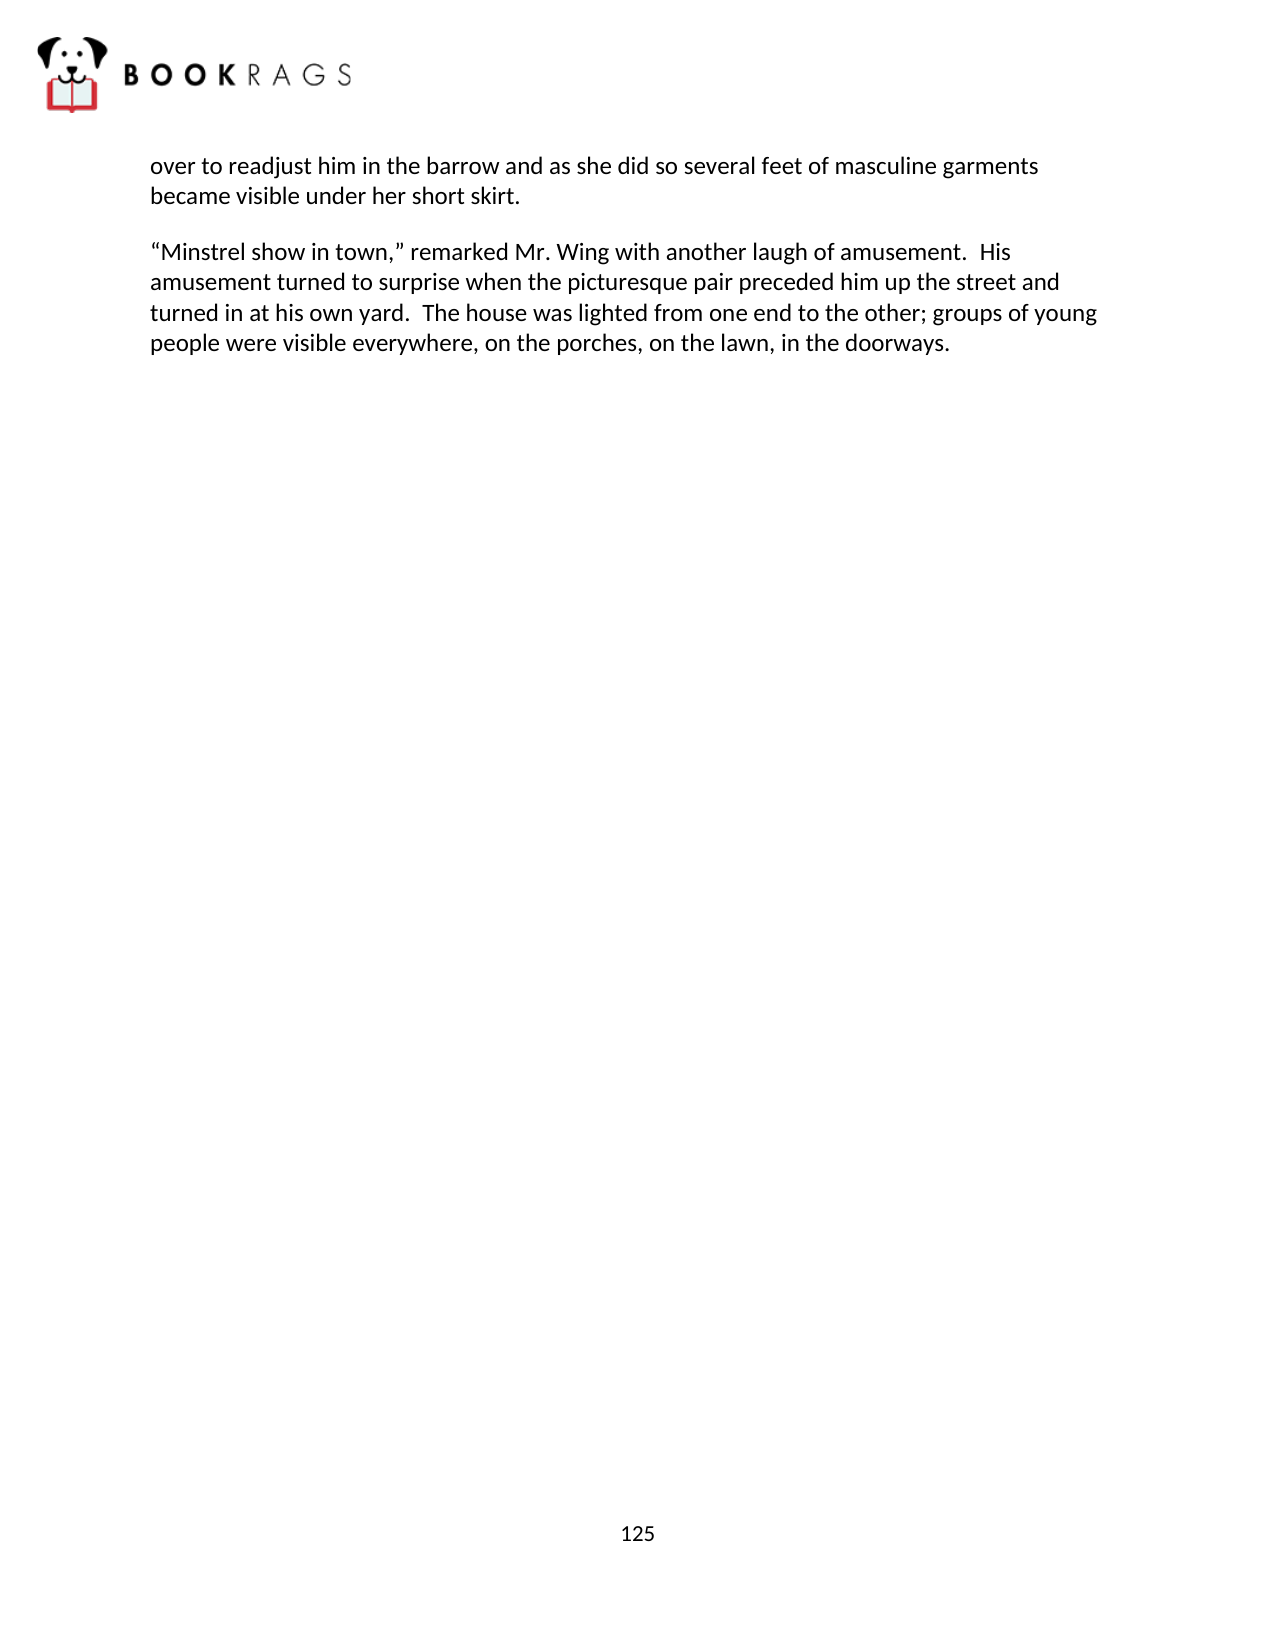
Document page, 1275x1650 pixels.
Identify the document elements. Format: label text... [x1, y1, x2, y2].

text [150, 150, 1125, 211]
picture [37, 37, 351, 113]
text “Minstrel show in town,” remarked Mr. Wing with another laugh of amusement. His amusement turned to surprise when the picturesque pair preceded him up the street and turned in at his own yard. The house was lighted from one end to the other; groups of young people were visible everywhere, on the porches, on the lawn, in the doorways. [150, 236, 1125, 358]
